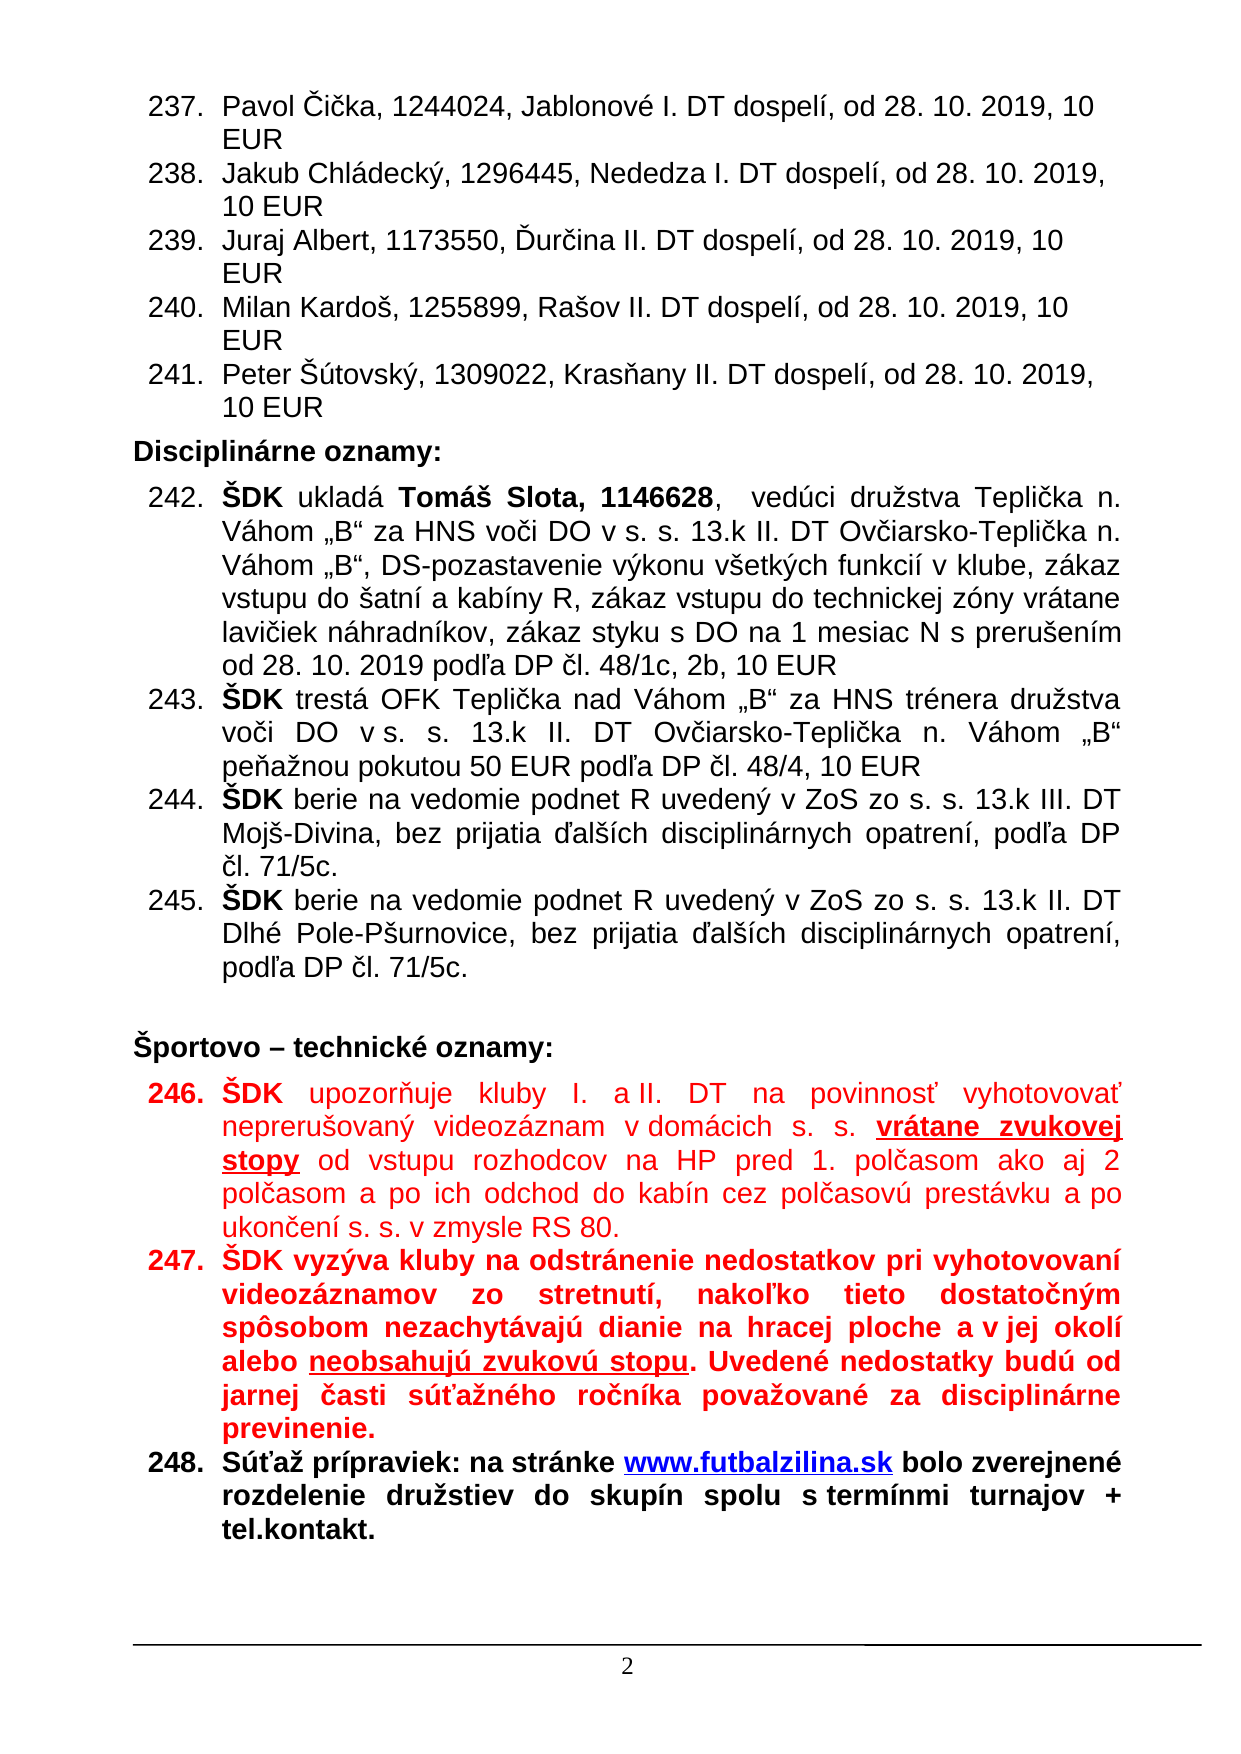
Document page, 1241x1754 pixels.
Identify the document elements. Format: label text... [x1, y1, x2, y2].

list ŠDK trestá OFK Teplička nad Váhom „B“ za HNS trénera družstva voči DO v s. s. 13.k II. DT Ovčiarsko-Teplička n. Váhom „B“ peňažnou pokutou 50 EUR podľa DP čl. 48/4, 10 EUR [148, 682, 1122, 782]
list ŠDK vyzýva kluby na odstránenie nedostatkov pri vyhotovovaní videozáznamov zo stretnutí, nakoľko tieto dostatočným spôsobom nezachytávajú dianie na hracej ploche a v jej okolí alebo neobsahujú zvukovú stopu. Uvedené nedostatky budú od jarnej časti súťažného ročníka považované za disciplinárne previnenie. [148, 1243, 1122, 1445]
list Súťaž prípraviek: na stránke www.futbalzilina.sk bolo zverejnené rozdelenie družstiev do skupín spolu s termínmi turnajov + tel.kontakt. [148, 1445, 1122, 1545]
list ŠDK ukladá Tomáš Slota, 1146628, vedúci družstva Teplička n. Váhom „B“ za HNS voči DO v s. s. 13.k II. DT Ovčiarsko-Teplička n. Váhom „B“, DS-pozastavenie výkonu všetkých funkcií v klube, zákaz vstupu do šatní a kabíny R, zákaz vstupu do technickej zóny vrátane lavičiek náhradníkov, zákaz styku s DO na 1 mesiac N s prerušením od 28. 10. 2019 podľa DP čl. 48/1c, 2b, 10 EUR [148, 481, 1122, 682]
list Milan Kardoš, 1255899, Rašov II. DT dospelí, od 28. 10. 2019, 10 EUR [148, 290, 1122, 357]
text Športovo – technické oznamy: [133, 1030, 1122, 1063]
list ŠDK upozorňuje kluby I. a II. DT na povinnosť vyhotovovať neprerušovaný videozáznam v domácich s. s. vrátane zvukovej stopy od vstupu rozhodcov na HP pred 1. polčasom ako aj 2 polčasom a po ich odchod do kabín cez polčasovú prestávku a po ukončení s. s. v zmysle RS 80. [148, 1076, 1122, 1243]
list Jakub Chládecký, 1296445, Nededza I. DT dospelí, od 28. 10. 2019, 10 EUR [148, 156, 1122, 223]
text Disciplinárne oznamy: [133, 434, 1122, 468]
list ŠDK berie na vedomie podnet R uvedený v ZoS zo s. s. 13.k II. DT Dlhé Pole-Pšurnovice, bez prijatia ďalších disciplinárnych opatrení, podľa DP čl. 71/5c. [148, 883, 1122, 984]
list Peter Šútovský, 1309022, Krasňany II. DT dospelí, od 28. 10. 2019, 10 EUR [148, 357, 1122, 424]
list Juraj Albert, 1173550, Ďurčina II. DT dospelí, od 28. 10. 2019, 10 EUR [148, 223, 1122, 290]
list ŠDK berie na vedomie podnet R uvedený v ZoS zo s. s. 13.k III. DT Mojš-Divina, bez prijatia ďalších disciplinárnych opatrení, podľa DP čl. 71/5c. [148, 782, 1122, 883]
list Pavol Čička, 1244024, Jablonové I. DT dospelí, od 28. 10. 2019, 10 EUR [148, 89, 1122, 156]
